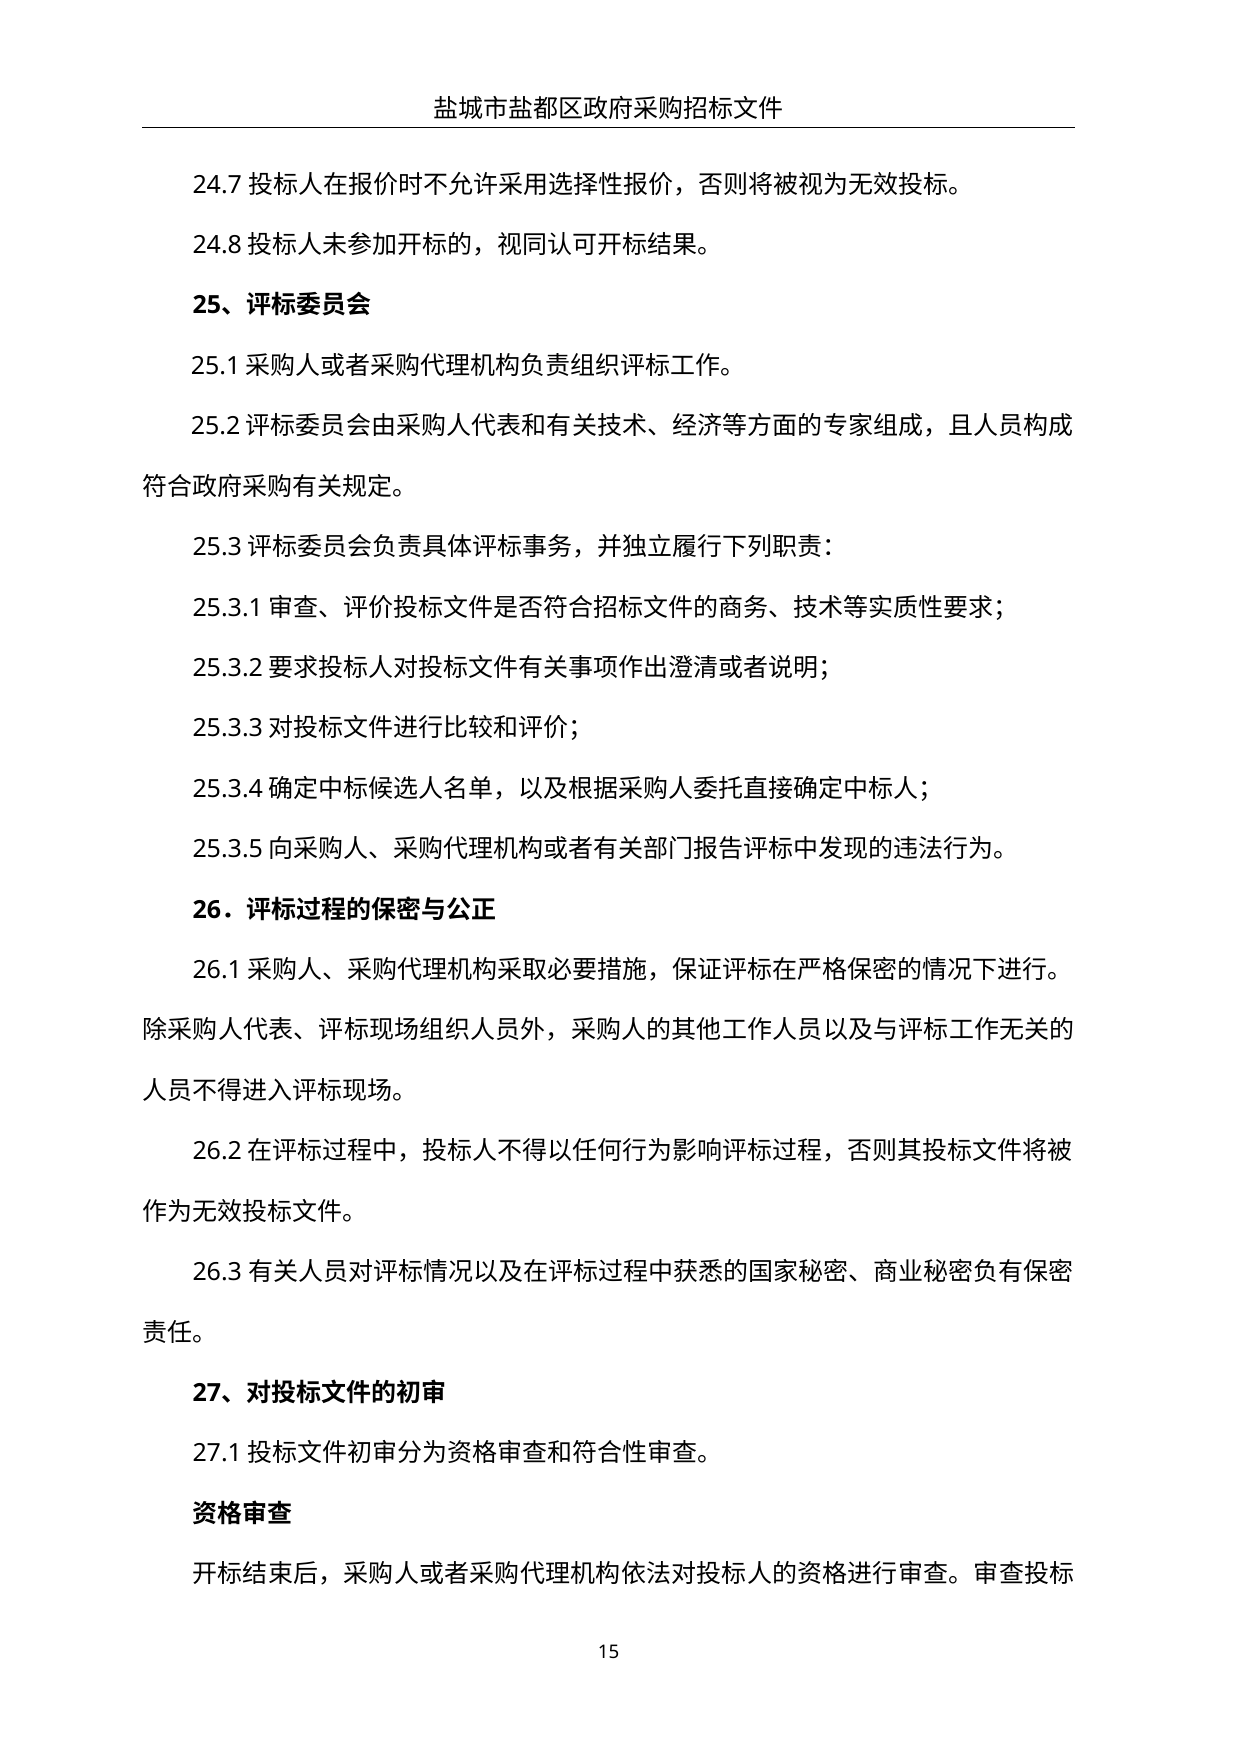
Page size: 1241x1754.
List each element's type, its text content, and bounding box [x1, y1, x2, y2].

text 27.1投标文件初审分为资格审查和符合性审查。 [142, 1421, 1075, 1481]
text 25.3.5向采购人、采购代理机构或者有关部门报告评标中发现的违法行为。 [142, 817, 1075, 877]
text 资格审查 [142, 1481, 1075, 1542]
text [142, 1542, 1075, 1602]
subtitle 25、评标委员会 [142, 273, 1075, 333]
text 24.7 投标人在报价时不允许采用选择性报价，否则将被视为无效投标。 [142, 152, 1075, 212]
text 25.3.4确定中标候选人名单，以及根据采购人委托直接确定中标人； [142, 756, 1075, 817]
text 25.3.1审查、评价投标文件是否符合招标文件的商务、技术等实质性要求； [142, 575, 1075, 635]
text 25.3评标委员会负责具体评标事务，并独立履行下列职责： [142, 514, 1075, 575]
text 25.1采购人或者采购代理机构负责组织评标工作。 [142, 333, 1075, 394]
subtitle 26．评标过程的保密与公正 [142, 877, 1075, 937]
text 26.3 有关人员对评标情况以及在评标过程中获悉的国家秘密、商业秘密负有保密责任。 [142, 1239, 1075, 1360]
text 26.1采购人、采购代理机构采取必要措施，保证评标在严格保密的情况下进行。除采购人代表、评标现场组织人员外，采购人的其他工作人员以及与评标工作无关的人员不得进入评标现场。 [142, 937, 1075, 1119]
text 26.2在评标过程中，投标人不得以任何行为影响评标过程，否则其投标文件将被作为无效投标文件。 [142, 1119, 1075, 1239]
text 25.2评标委员会由采购人代表和有关技术、经济等方面的专家组成，且人员构成符合政府采购有关规定。 [142, 394, 1075, 514]
text 24.8投标人未参加开标的，视同认可开标结果。 [142, 212, 1075, 273]
text 25.3.3对投标文件进行比较和评价； [142, 696, 1075, 756]
subtitle 27、对投标文件的初审 [142, 1360, 1075, 1421]
text 25.3.2要求投标人对投标文件有关事项作出澄清或者说明； [142, 635, 1075, 696]
